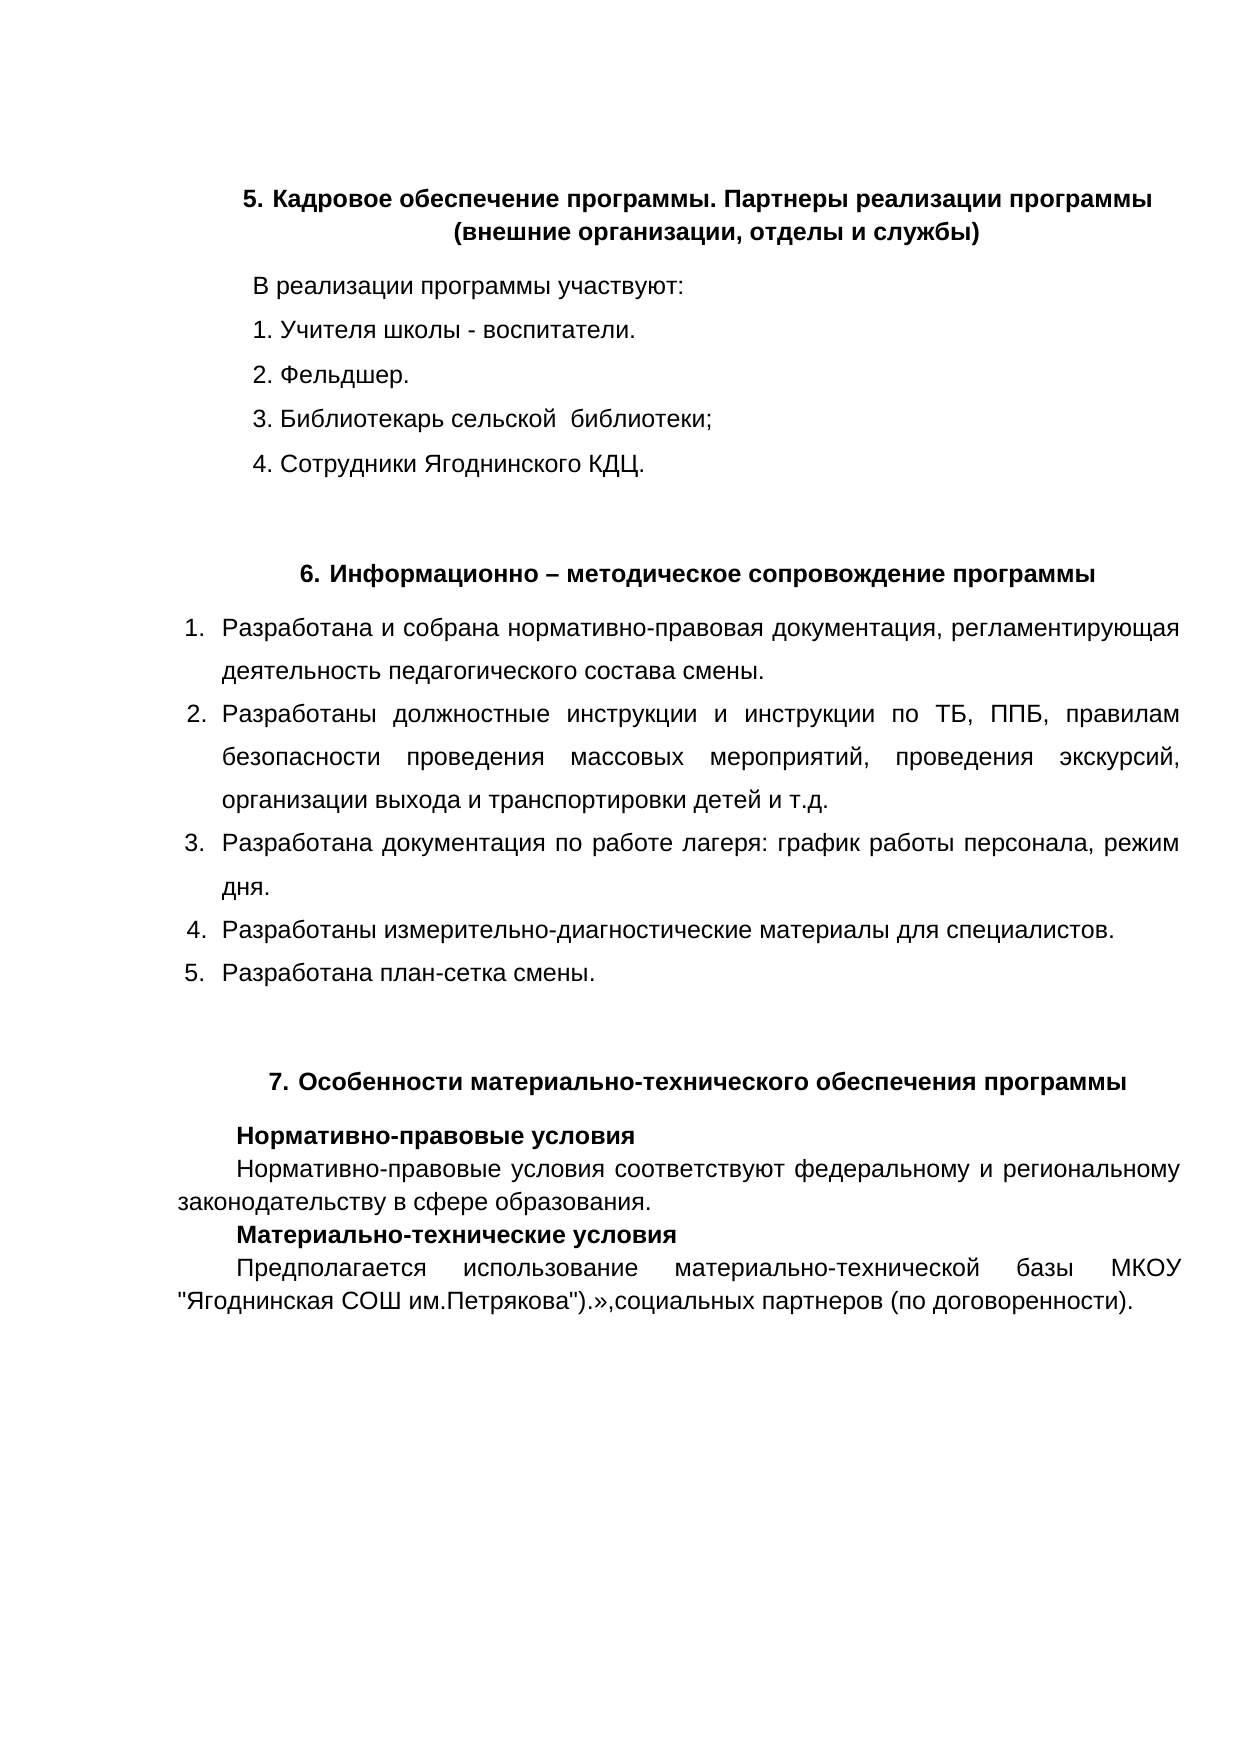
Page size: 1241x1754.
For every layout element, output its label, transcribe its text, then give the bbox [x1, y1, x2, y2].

text Материально-технические условия [177, 1220, 1181, 1249]
text Нормативно-правовые условия соответствуют федеральному и региональному законодательству в сфере образования. [177, 1154, 1181, 1216]
text 2. Фельдшер. [252, 360, 1181, 388]
list Особенности материально-технического обеспечения программы [215, 1067, 1181, 1096]
text Нормативно-правовые условия [177, 1121, 1181, 1149]
text 1. Учителя школы - воспитатели. [252, 315, 1181, 344]
list Разработаны измерительно-диагностические материалы для специалистов. [186, 915, 1181, 943]
list Кадровое обеспечение программы. Партнеры реализации программы (внешние организации, отделы и службы) [215, 184, 1181, 246]
text Предполагается использование материально-технической базы МКОУ "Ягоднинская СОШ им.Петрякова").»,социальных партнеров (по договоренности). [177, 1253, 1181, 1315]
list Разработана и собрана нормативно-правовая документация, регламентирующая деятельность педагогического состава смены. [184, 613, 1181, 685]
text 3. Библиотекарь сельской библиотеки; [252, 404, 1181, 433]
text В реализации программы участвуют: [252, 271, 1181, 300]
list Разработана документация по работе лагеря: график работы персонала, режим дня. [184, 828, 1181, 900]
list Разработана план-сетка смены. [184, 958, 1181, 987]
list Информационно – методическое сопровождение программы [215, 559, 1181, 588]
list Разработаны должностные инструкции и инструкции по ТБ, ППБ, правилам безопасности проведения массовых мероприятий, проведения экскурсий, организации выхода и транспортировки детей и т.д. [186, 699, 1181, 814]
text 4. Сотрудники Ягоднинского КДЦ. [252, 448, 1181, 477]
